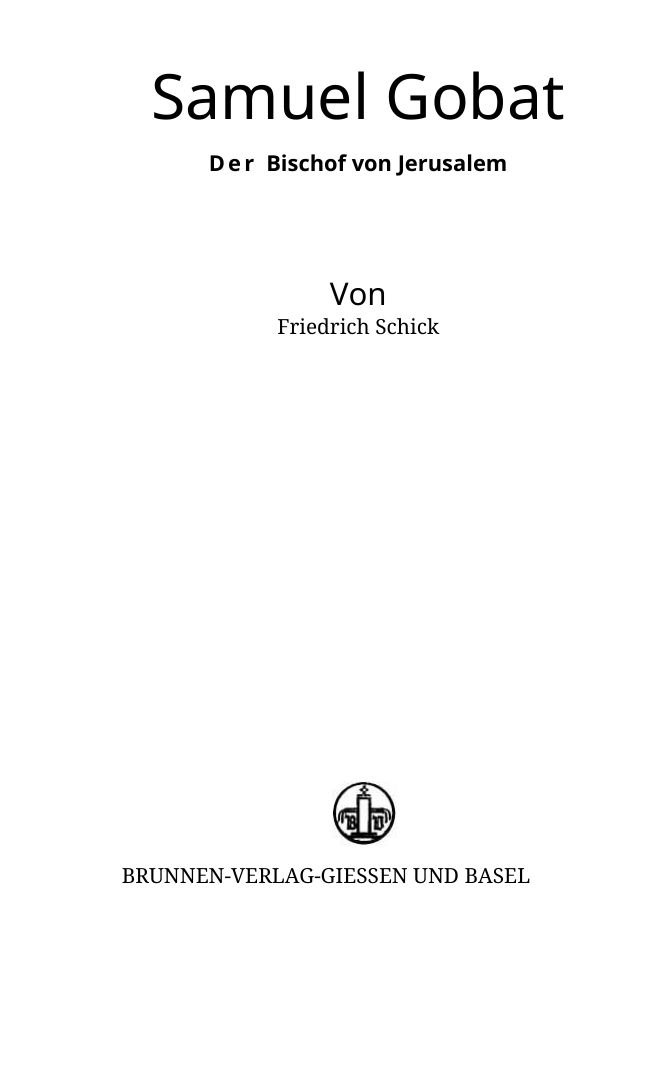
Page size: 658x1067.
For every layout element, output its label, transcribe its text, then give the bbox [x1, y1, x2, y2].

subtitle Samuel Gobat [90, 70, 626, 132]
picture [332, 781, 397, 846]
text Der Bischof von Jerusalem [90, 153, 626, 175]
text BRUNNEN-VERLAG-GIESSEN UND BASEL [122, 867, 530, 888]
text Von [90, 281, 626, 312]
text Friedrich Schick [90, 318, 626, 339]
